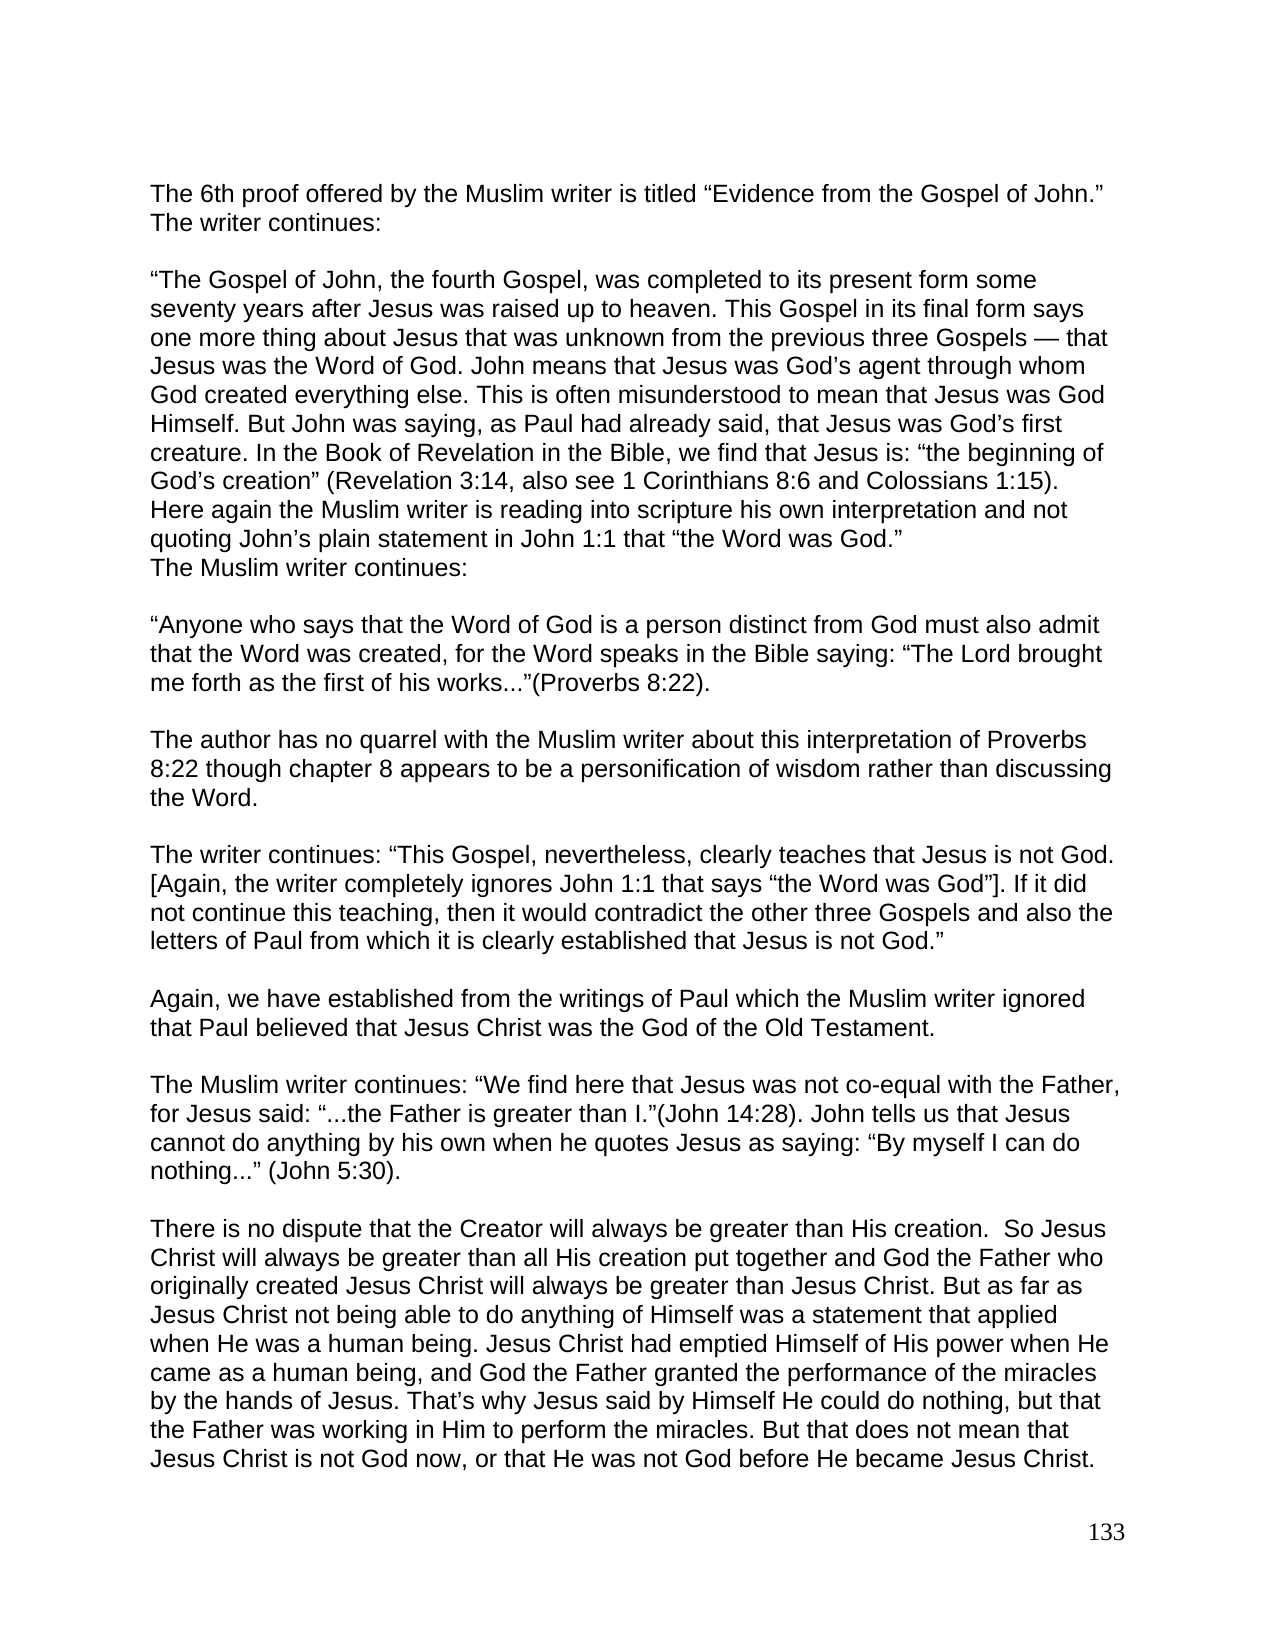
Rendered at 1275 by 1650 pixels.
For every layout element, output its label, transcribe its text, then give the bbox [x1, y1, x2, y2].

text Again, we have established from the writings of Paul which the Muslim writer ignored that Paul believed that Jesus Christ was the God of the Old Testament. [150, 984, 1125, 1041]
text “The Gospel of John, the fourth Gospel, was completed to its present form some seventy years after Jesus was raised up to heaven. This Gospel in its final form says one more thing about Jesus that was unknown from the previous three Gospels — that Jesus was the Word of God. John means that Jesus was God’s agent through whom God created everything else. This is often misunderstood to mean that Jesus was God Himself. But John was saying, as Paul had already said, that Jesus was God’s first creature. In the Book of Revelation in the Bible, we find that Jesus is: “the beginning of God’s creation” (Revelation 3:14, also see 1 Corinthians 8:6 and Colossians 1:15). [150, 265, 1125, 495]
text Here again the Muslim writer is reading into scripture his own interpretation and not quoting John’s plain statement in John 1:1 that “the Word was God.” [150, 495, 1125, 552]
text There is no dispute that the Creator will always be greater than His creation. So Jesus Christ will always be greater than all His creation put together and God the Father who originally created Jesus Christ will always be greater than Jesus Christ. But as far as Jesus Christ not being able to do anything of Himself was a statement that applied when He was a human being. Jesus Christ had emptied Himself of His power when He came as a human being, and God the Father granted the performance of the miracles by the hands of Jesus. That’s why Jesus said by Himself He could do nothing, but that the Father was working in Him to perform the miracles. But that does not mean that Jesus Christ is not God now, or that He was not God before He became Jesus Christ. [150, 1214, 1125, 1472]
text The Muslim writer continues: “We find here that Jesus was not co-equal with the Father, for Jesus said: “...the Father is greater than I.”(John 14:28). John tells us that Jesus cannot do anything by his own when he quotes Jesus as saying: “By myself I can do nothing...” (John 5:30). [150, 1070, 1125, 1185]
text The Muslim writer continues: [150, 552, 1125, 581]
text “Anyone who says that the Word of God is a person distinct from God must also admit that the Word was created, for the Word speaks in the Bible saying: “The Lord brought me forth as the first of his works...”(Proverbs 8:22). [150, 610, 1125, 696]
text The 6th proof offered by the Muslim writer is titled “Evidence from the Gospel of John.” The writer continues: [150, 179, 1125, 236]
text The author has no quarrel with the Muslim writer about this interpretation of Proverbs 8:22 though chapter 8 appears to be a personification of wisdom rather than discussing the Word. [150, 725, 1125, 811]
text The writer continues: “This Gospel, nevertheless, clearly teaches that Jesus is not God. [Again, the writer completely ignores John 1:1 that says “the Word was God”]. If it did not continue this teaching, then it would contradict the other three Gospels and also the letters of Paul from which it is clearly established that Jesus is not God.” [150, 840, 1125, 955]
